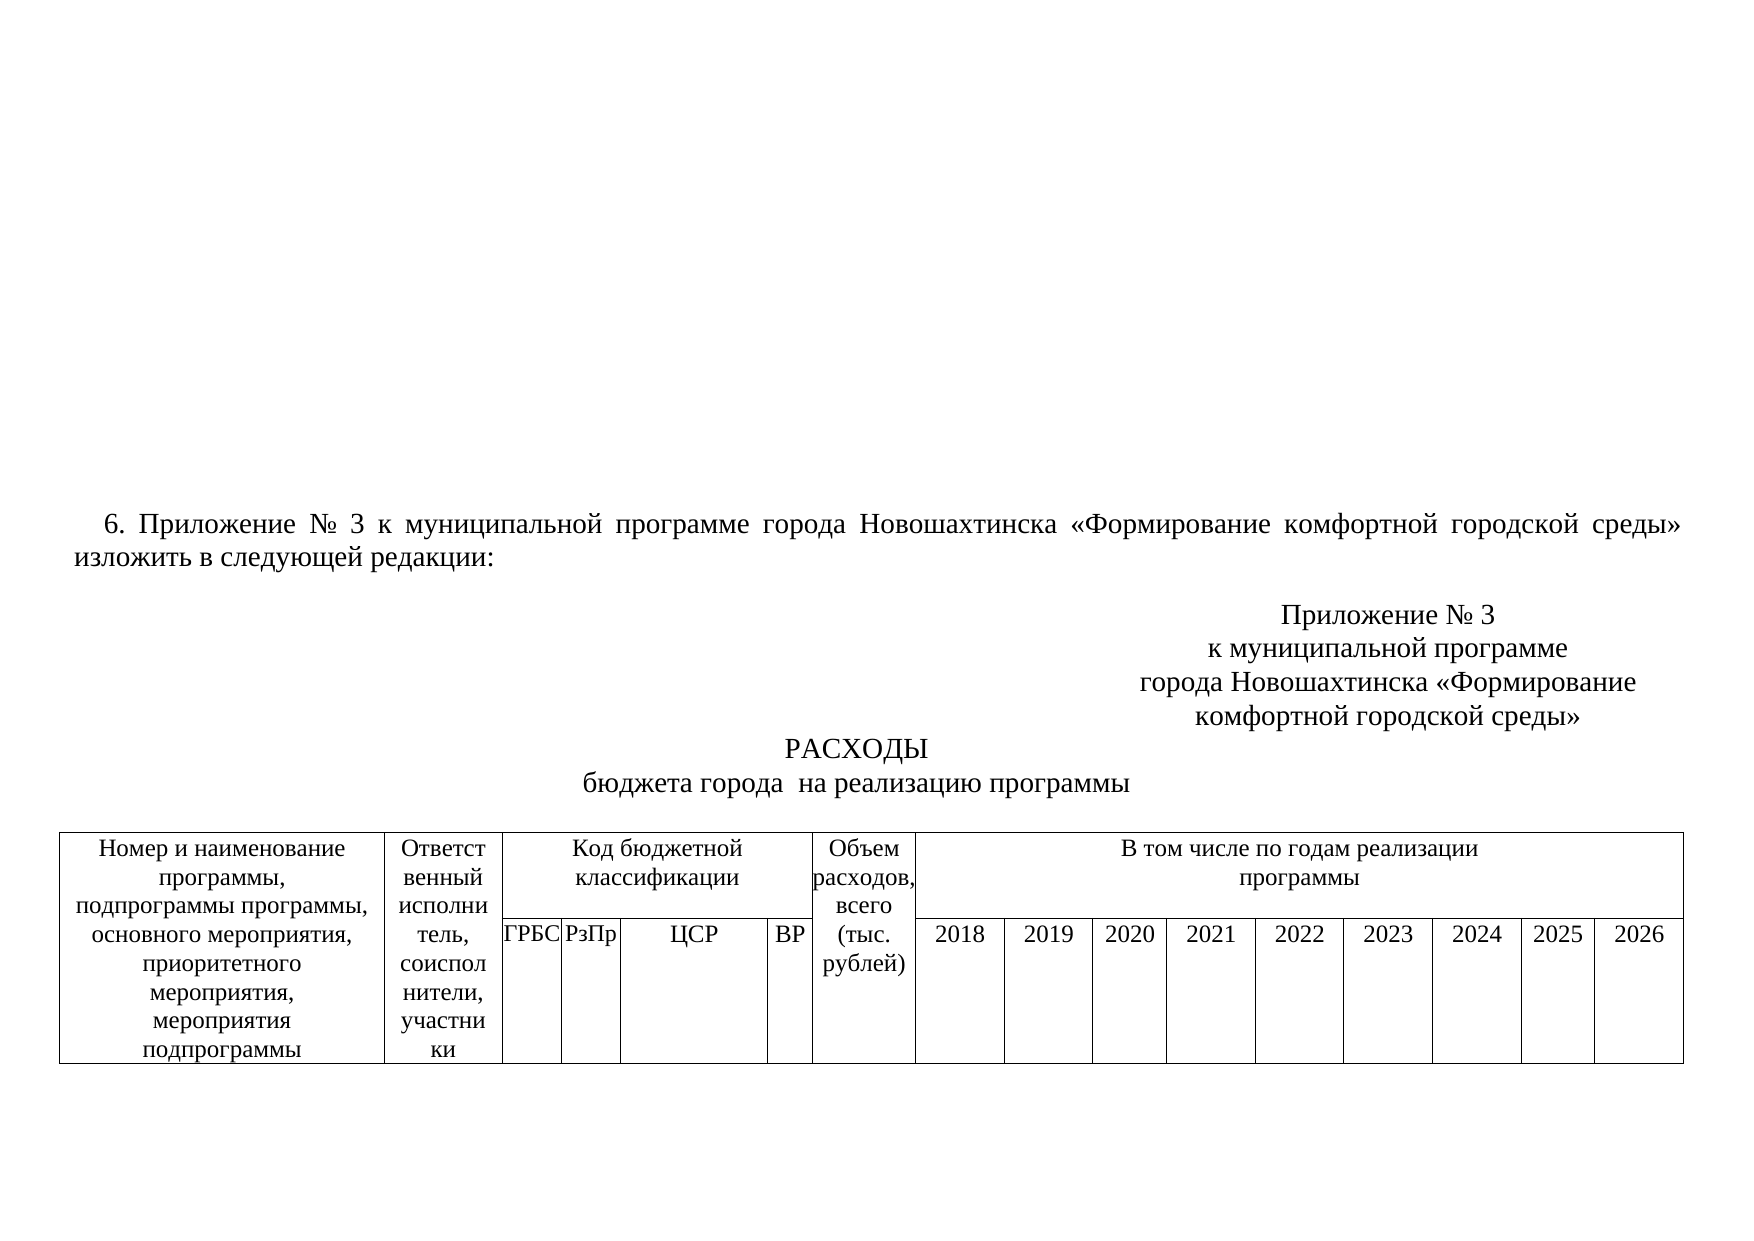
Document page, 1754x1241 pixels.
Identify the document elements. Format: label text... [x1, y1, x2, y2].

text города Новошахтинска «Формирование [1093, 664, 1683, 698]
table_cell 2018 [916, 919, 1004, 1063]
table_header В том числе по годам реализации программы [916, 833, 1683, 918]
table_cell 2019 [1005, 919, 1092, 1063]
text к муниципальной программе [1093, 631, 1683, 664]
table_cell ГРБС [503, 919, 561, 1063]
table_header Ответственный исполнитель, соисполнители, участники [385, 833, 502, 1063]
table_cell 2021 [1167, 919, 1255, 1063]
text РАСХОДЫ [29, 731, 1683, 765]
text 6. Приложение № 3 к муниципальной программе города Новошахтинска «Формирование комфортной городской среды» изложить в следующей редакции: [74, 506, 1683, 573]
table_cell 2024 [1433, 919, 1521, 1063]
table_cell 2020 [1093, 919, 1166, 1063]
table_cell ВР [768, 919, 812, 1063]
table_header Код бюджетной классификации [503, 833, 812, 918]
table_cell 2025 [1522, 919, 1594, 1063]
table_cell ЦСР [621, 919, 767, 1063]
table_cell 2022 [1256, 919, 1343, 1063]
table_header Номер и наименование программы, подпрограммы программы, основного мероприятия, приоритетного мероприятия, мероприятия подпрограммы [60, 833, 384, 1063]
table_cell 2023 [1344, 919, 1432, 1063]
table_cell 2026 [1595, 919, 1683, 1063]
table_cell РзПр [562, 919, 620, 1063]
table_header Объем расходов, всего (тыс. рублей) [813, 833, 915, 1063]
text бюджета города на реализацию программы [29, 765, 1683, 798]
text Приложение № 3 [1093, 597, 1683, 631]
text комфортной городской среды» [1093, 698, 1683, 731]
